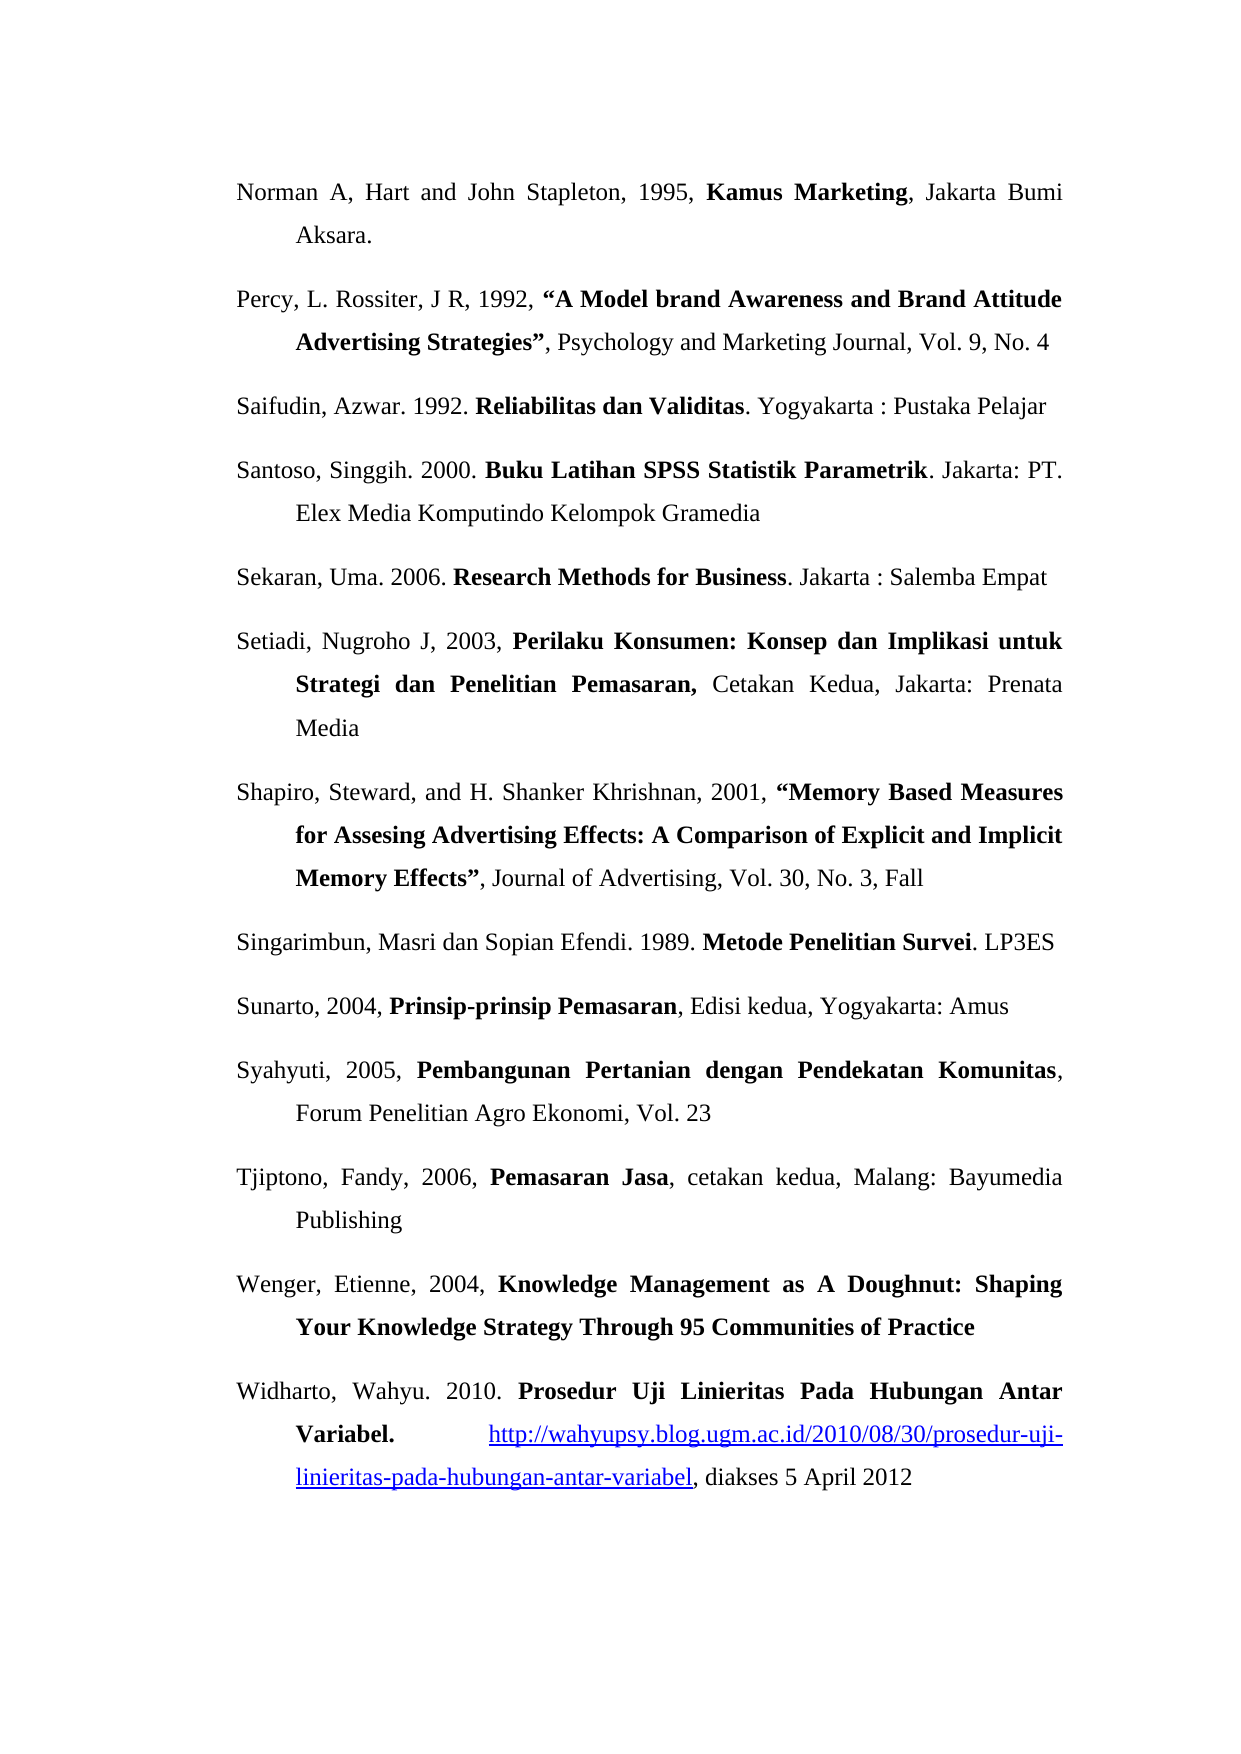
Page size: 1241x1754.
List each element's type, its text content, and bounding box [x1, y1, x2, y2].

text Santoso, Singgih. 2000. Buku Latihan SPSS Statistik Parametrik. Jakarta: PT. Elex Media Komputindo Kelompok Gramedia [236, 455, 1063, 527]
text Tjiptono, Fandy, 2006, Pemasaran Jasa, cetakan kedua, Malang: Bayumedia Publishing [236, 1162, 1063, 1234]
text Singarimbun, Masri dan Sopian Efendi. 1989. Metode Penelitian Survei. LP3ES [236, 927, 1063, 956]
text Norman A, Hart and John Stapleton, 1995, Kamus Marketing, Jakarta Bumi Aksara. [236, 177, 1063, 249]
text Percy, L. Rossiter, J R, 1992, “A Model brand Awareness and Brand Attitude Advertising Strategies”, Psychology and Marketing Journal, Vol. 9, No. 4 [236, 284, 1063, 356]
text Sekaran, Uma. 2006. Research Methods for Business. Jakarta : Salemba Empat [236, 562, 1063, 591]
text Shapiro, Steward, and H. Shanker Khrishnan, 2001, “Memory Based Measures for Assesing Advertising Effects: A Comparison of Explicit and Implicit Memory Effects”, Journal of Advertising, Vol. 30, No. 3, Fall [236, 777, 1063, 892]
text Syahyuti, 2005, Pembangunan Pertanian dengan Pendekatan Komunitas, Forum Penelitian Agro Ekonomi, Vol. 23 [236, 1055, 1063, 1127]
text Setiadi, Nugroho J, 2003, Perilaku Konsumen: Konsep dan Implikasi untuk Strategi dan Penelitian Pemasaran, Cetakan Kedua, Jakarta: Prenata Media [236, 626, 1063, 741]
text Saifudin, Azwar. 1992. Reliabilitas dan Validitas. Yogyakarta : Pustaka Pelajar [236, 391, 1063, 420]
text Widharto, Wahyu. 2010. Prosedur Uji Linieritas Pada Hubungan Antar Variabel. http://wahyupsy.blog.ugm.ac.id/2010/08/30/prosedur-uji-linieritas-pada-hubungan-antar-variabel, diakses 5 April 2012 [236, 1376, 1063, 1491]
text Sunarto, 2004, Prinsip-prinsip Pemasaran, Edisi kedua, Yogyakarta: Amus [236, 991, 1063, 1019]
text Wenger, Etienne, 2004, Knowledge Management as A Doughnut: Shaping Your Knowledge Strategy Through 95 Communities of Practice [236, 1269, 1063, 1341]
